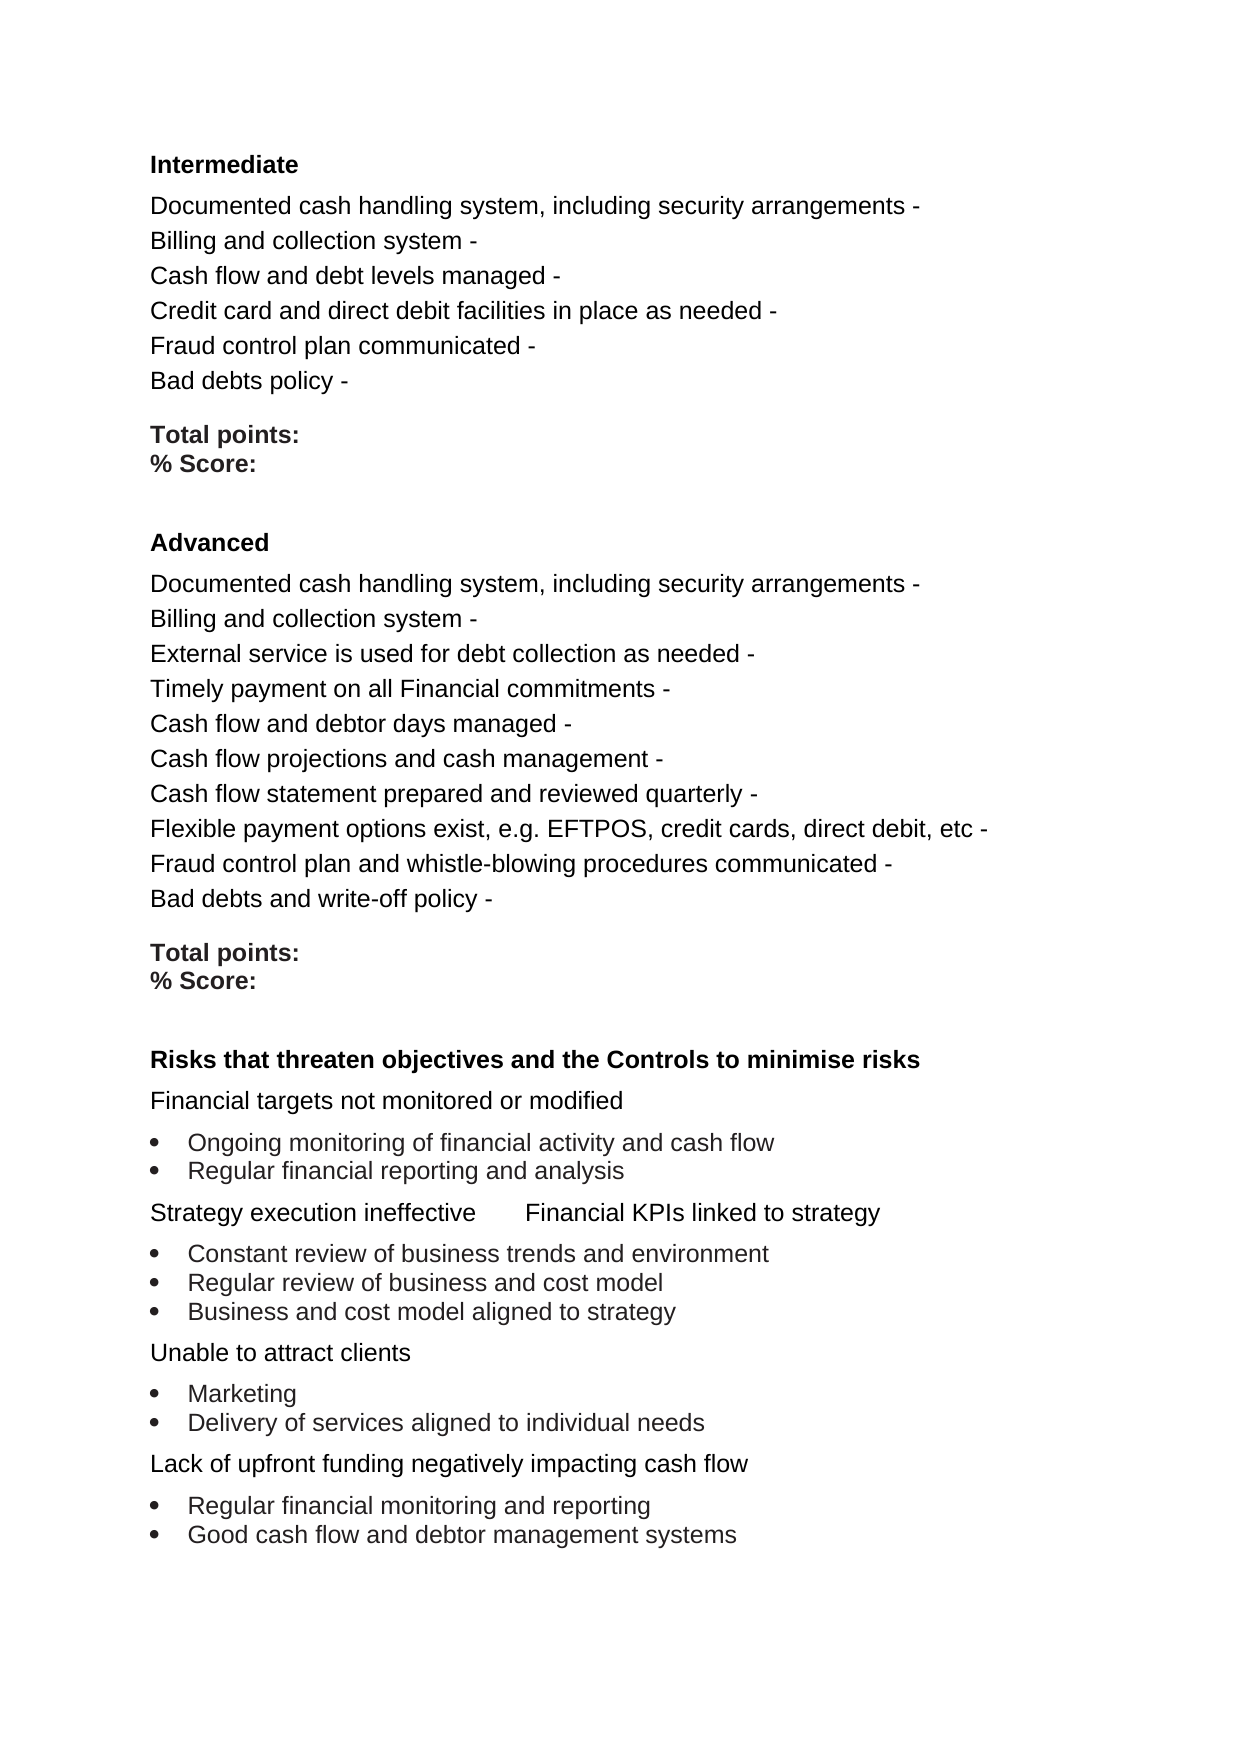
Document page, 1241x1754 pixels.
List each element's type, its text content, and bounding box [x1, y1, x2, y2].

text Documented cash handling system, including security arrangements - [150, 569, 1031, 597]
text Marketing [150, 1379, 1090, 1408]
text Fraud control plan and whistle-blowing procedures communicated - [150, 849, 1031, 877]
text Credit card and direct debit facilities in place as needed - [150, 296, 1031, 325]
title Advanced [150, 527, 1031, 556]
text External service is used for debt collection as needed - [150, 639, 1031, 667]
text Ongoing monitoring of financial activity and cash flow [150, 1127, 1090, 1156]
text Delivery of services aligned to individual needs [150, 1408, 1090, 1437]
title Risks that threaten objectives and the Controls to minimise risks [150, 1045, 1031, 1074]
text Financial targets not monitored or modified [150, 1086, 1031, 1115]
text Total points: [150, 937, 1090, 966]
text Timely payment on all Financial commitments - [150, 674, 1031, 702]
text Fraud control plan communicated - [150, 331, 1031, 360]
text Flexible payment options exist, e.g. EFTPOS, credit cards, direct debit, etc - [150, 814, 1031, 842]
text Strategy execution ineffective Financial KPIs linked to strategy [150, 1198, 1031, 1226]
text Business and cost model aligned to strategy [150, 1297, 1090, 1326]
text Unable to attract clients [150, 1338, 1031, 1367]
text Cash flow and debt levels managed - [150, 261, 1031, 290]
text Bad debts and write-off policy - [150, 884, 1031, 912]
text Cash flow and debtor days managed - [150, 709, 1031, 737]
text Regular financial reporting and analysis [150, 1156, 1090, 1185]
text Cash flow statement prepared and reviewed quarterly - [150, 779, 1031, 807]
text Cash flow projections and cash management - [150, 744, 1031, 772]
title Intermediate [150, 150, 1031, 179]
text % Score: [150, 966, 1090, 995]
text Constant review of business trends and environment [150, 1239, 1090, 1268]
text % Score: [150, 449, 1090, 477]
text Bad debts policy - [150, 366, 1031, 395]
text Good cash flow and debtor management systems [150, 1519, 1090, 1548]
text Lack of upfront funding negatively impacting cash flow [150, 1449, 1031, 1478]
text Total points: [150, 420, 1090, 449]
text Documented cash handling system, including security arrangements - [150, 191, 1031, 220]
text Regular review of business and cost model [150, 1268, 1090, 1297]
text Billing and collection system - [150, 226, 1031, 255]
text Billing and collection system - [150, 604, 1031, 632]
text Regular financial monitoring and reporting [150, 1491, 1090, 1519]
